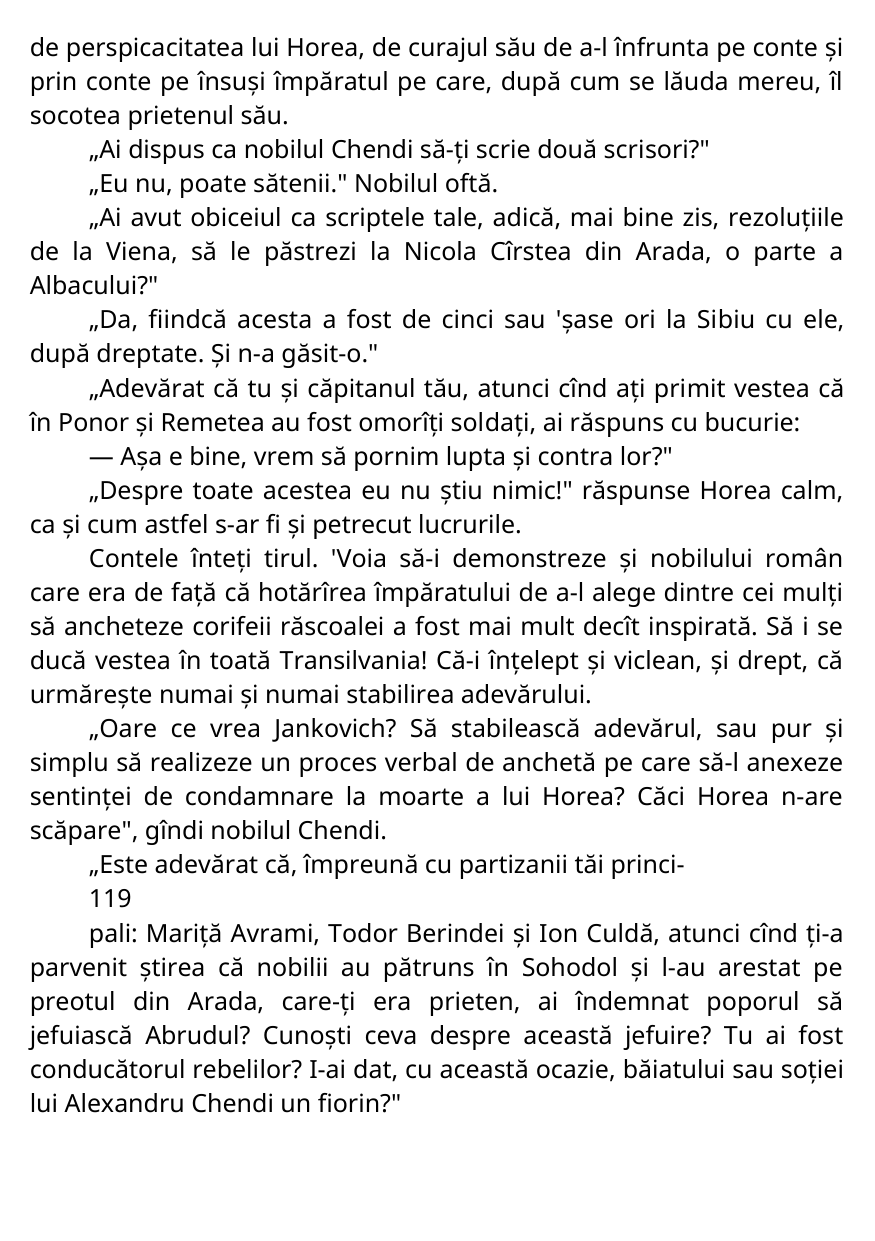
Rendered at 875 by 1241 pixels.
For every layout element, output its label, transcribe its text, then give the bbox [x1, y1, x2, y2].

text „Ai dispus ca nobilul Chendi să-ţi scrie două scrisori?" [29, 132, 844, 166]
text „Despre toate acestea eu nu ştiu nimic!" răspunse Horea calm, ca şi cum astfel s-ar fi şi petrecut lucrurile. [29, 472, 844, 541]
text „Adevărat că tu şi căpitanul tău, atunci cînd aţi primit vestea că în Ponor şi Remetea au fost omorîţi soldaţi, ai răspuns cu bucurie: [29, 370, 844, 438]
text 118 [29, 881, 844, 915]
text „Ai avut obiceiul ca scriptele tale, adică, mai bine zis, rezoluţiile de la Viena, să le păstrezi la Nicola Cîrstea din Arada, o parte a Albacului?" [29, 200, 844, 302]
text — Aşa e bine, vrem să pornim lupta şi contra lor?" [29, 438, 844, 472]
text Contele înteţi tirul. 'Voia să-i demonstreze şi nobilului român care era de faţă că hotărîrea împăratului de a-l alege dintre cei mulţi să ancheteze corifeii răscoalei a fost mai mult decît inspirată. Să i se ducă vestea în toată Transilvania! Că-i înţelept şi viclean, şi drept, că urmăreşte numai şi numai stabilirea adevărului. [29, 541, 844, 711]
text „Este adevărat că, împreună cu partizanii tăi princi- [29, 847, 844, 881]
text „Da, fiindcă acesta a fost de cinci sau 'şase ori la Sibiu cu ele, după dreptate. Şi n-a găsit-o." [29, 302, 844, 370]
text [29, 29, 844, 132]
text pali: Mariţă Avrami, Todor Berindei şi Ion Culdă, atunci cînd ţi-a parvenit ştirea că nobilii au pătruns în Sohodol şi l-au arestat pe preotul din Arada, care-ţi era prieten, ai îndemnat poporul să jefuiască Abrudul? Cunoşti ceva despre această jefuire? Tu ai fost conducătorul rebelilor? I-ai dat, cu această ocazie, băiatului sau soţiei lui Alexandru Chendi un fiorin?" [29, 915, 844, 1119]
text „Eu nu, poate sătenii." Nobilul oftă. [29, 166, 844, 200]
text „Oare ce vrea Jankovich? Să stabilească adevărul, sau pur şi simplu să realizeze un proces verbal de anchetă pe care să-l anexeze sentinţei de condamnare la moarte a lui Horea? Căci Horea n-are scăpare", gîndi nobilul Chendi. [29, 711, 844, 847]
